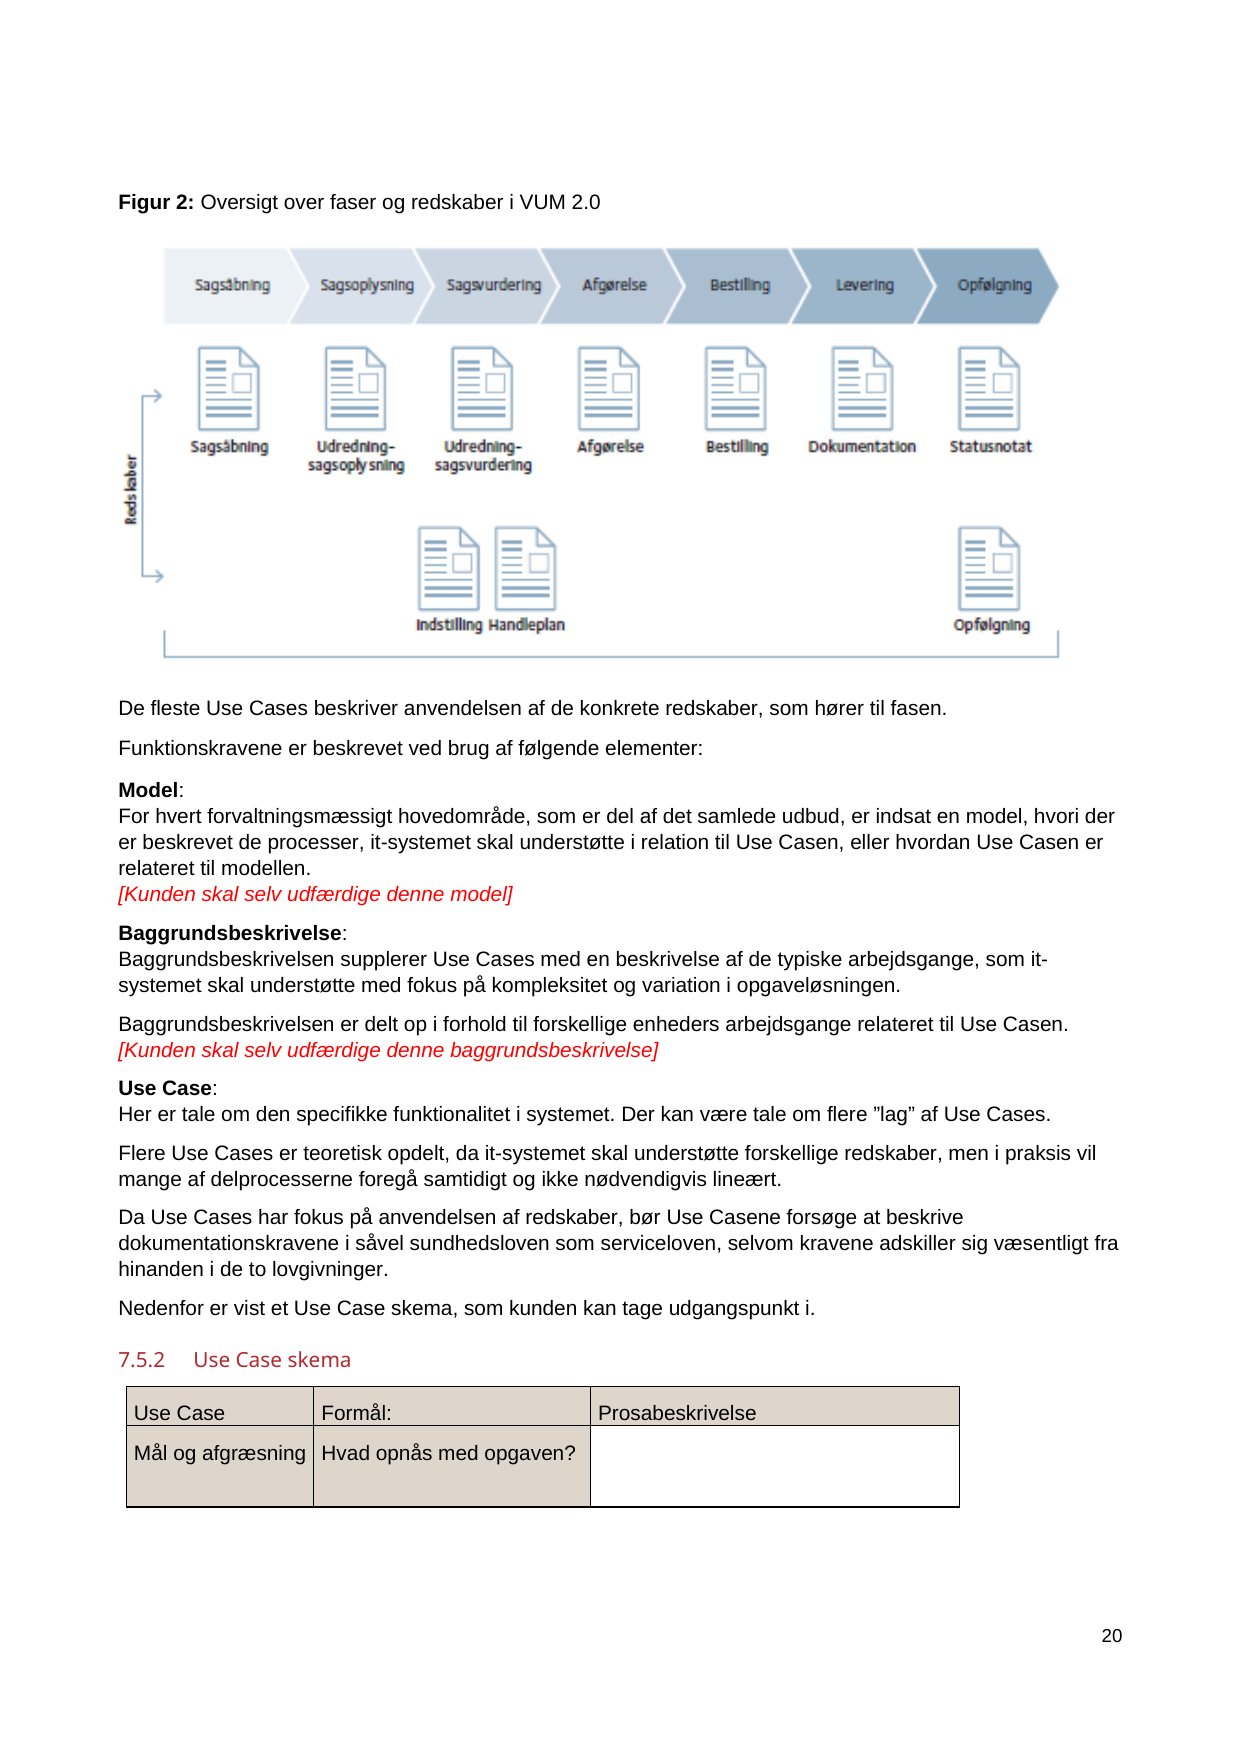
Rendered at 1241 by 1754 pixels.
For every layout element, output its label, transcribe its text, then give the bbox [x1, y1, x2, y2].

text Baggrundsbeskrivelsen er delt op i forhold til forskellige enheders arbejdsgange relateret til Use Casen. [118, 1009, 1122, 1035]
subtitle Use Case skema [118, 1345, 1122, 1373]
table_cell [591, 1426, 959, 1506]
text Her er tale om den specifikke funktionalitet i systemet. Der kan være tale om flere ”lag” af Use Cases. [118, 1100, 1122, 1126]
text Use Case: [118, 1074, 1122, 1100]
text Baggrundsbeskrivelsen supplerer Use Cases med en beskrivelse af de typiske arbejdsgange, som it-systemet skal understøtte med fokus på kompleksitet og variation i opgaveløsningen. [118, 945, 1122, 997]
text Figur 2: Oversigt over faser og redskaber i VUM 2.0 [118, 190, 1122, 214]
text Model: [118, 776, 1122, 802]
text Da Use Cases har fokus på anvendelsen af redskaber, bør Use Casene forsøge at beskrive dokumentationskravene i såvel sundhedsloven som serviceloven, selvom kravene adskiller sig væsentligt fra hinanden i de to lovgivninger. [118, 1203, 1122, 1281]
table_header Prosabeskrivelse [591, 1387, 959, 1425]
text De fleste Use Cases beskriver anvendelsen af de konkrete redskaber, som hører til fasen. [118, 696, 1122, 720]
text [Kunden skal selv udfærdige denne model] [118, 880, 1122, 906]
table_cell Mål og afgræsning [127, 1426, 313, 1506]
text For hvert forvaltningsmæssigt hovedområde, som er del af det samlede udbud, er indsat en model, hvori der er beskrevet de processer, it-systemet skal understøtte i relation til Use Casen, eller hvordan Use Casen er relateret til modellen. [118, 802, 1122, 880]
table_header Use Case [127, 1387, 313, 1425]
text Flere Use Cases er teoretisk opdelt, da it-systemet skal understøtte forskellige redskaber, men i praksis vil mange af delprocesserne foregå samtidigt og ikke nødvendigvis lineært. [118, 1138, 1122, 1191]
table_cell Hvad opnås med opgaven? [314, 1426, 590, 1506]
text Baggrundsbeskrivelse: [118, 919, 1122, 945]
text [Kunden skal selv udfærdige denne baggrundsbeskrivelse] [118, 1035, 1122, 1061]
table_header Formål: [314, 1387, 590, 1425]
text Funktionskravene er beskrevet ved brug af følgende elementer: [118, 736, 1122, 760]
text Nedenfor er vist et Use Case skema, som kunden kan tage udgangspunkt i. [118, 1294, 1122, 1320]
